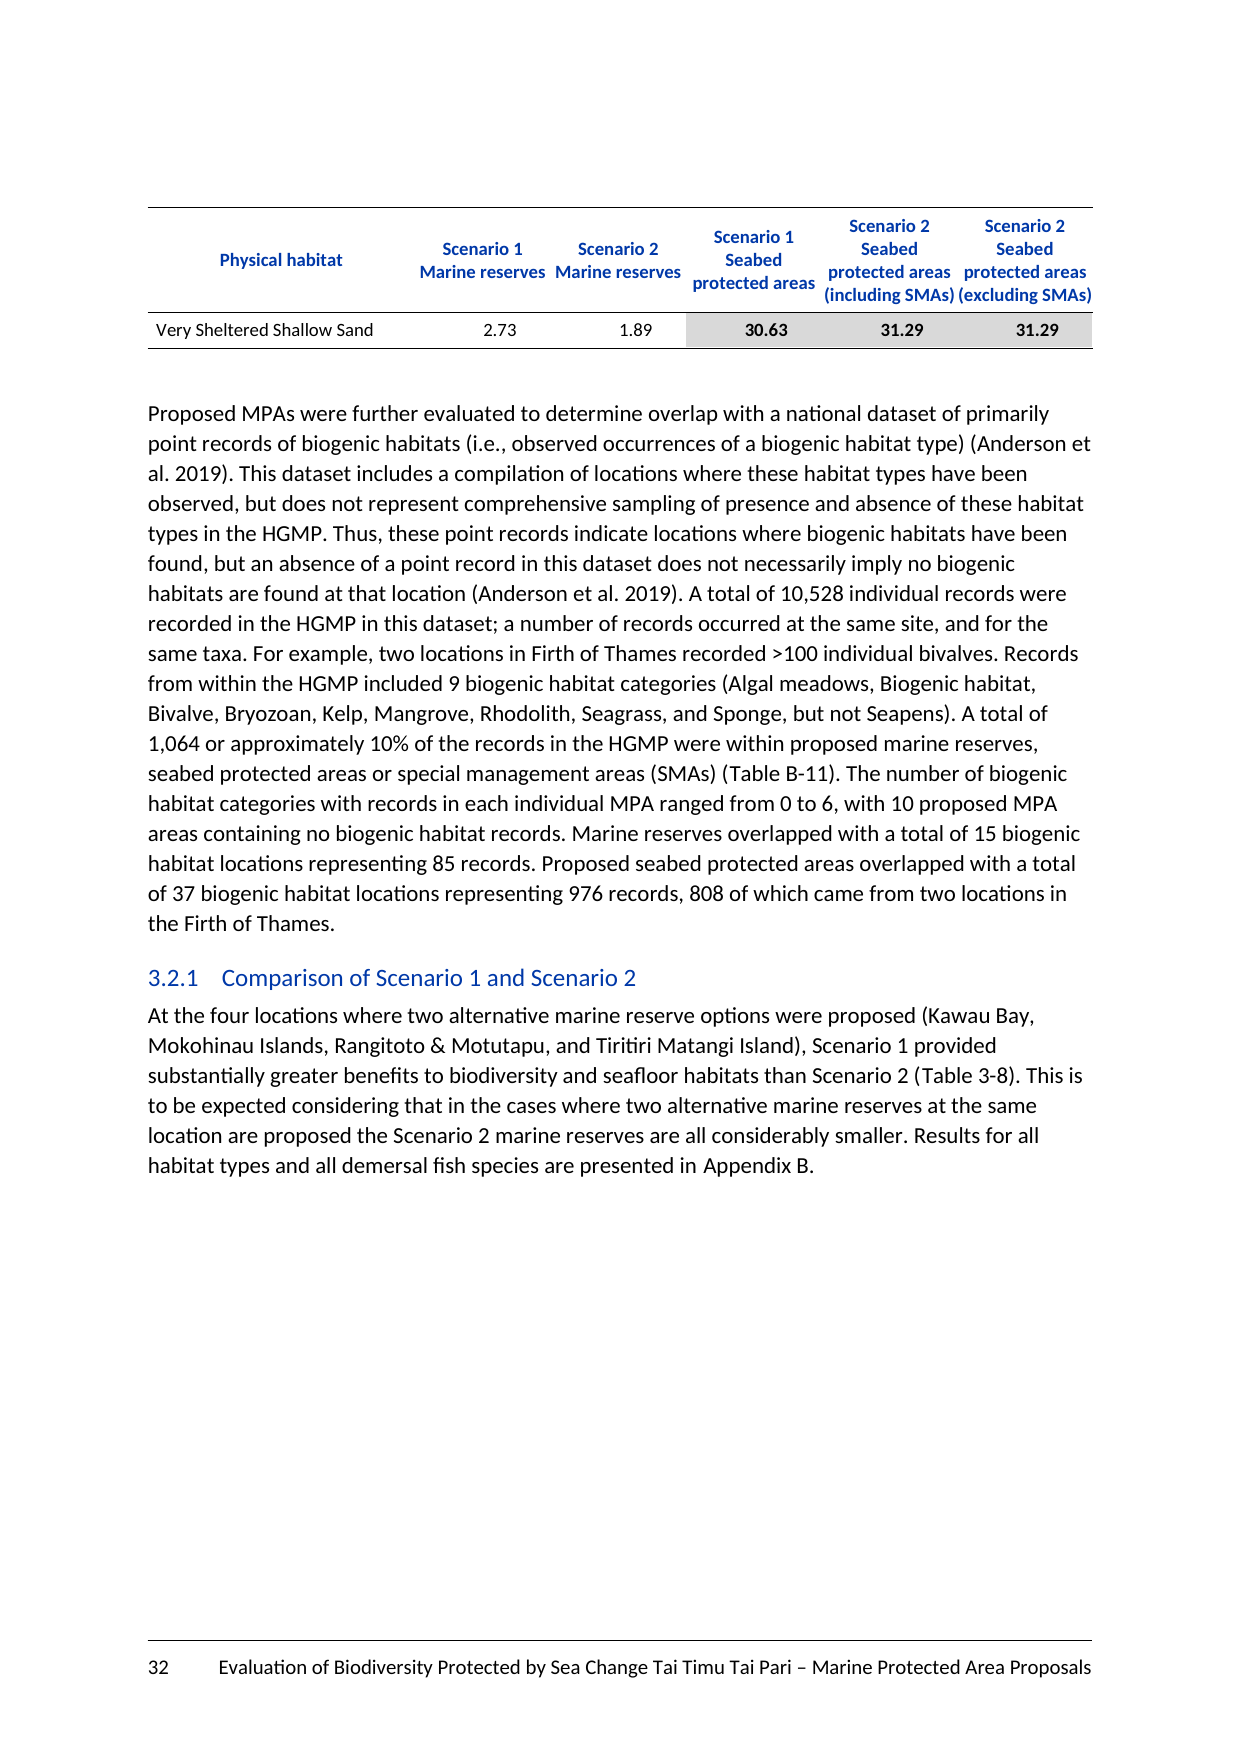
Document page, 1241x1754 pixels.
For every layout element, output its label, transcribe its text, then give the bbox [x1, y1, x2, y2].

table_header Scenario 1 Seabed protected areas [686, 208, 821, 312]
table_cell 1.89 [550, 313, 686, 347]
table_cell 30.63 [686, 313, 821, 347]
table_header Scenario 2 Seabed protected areas (excluding SMAs) [957, 208, 1092, 312]
table_cell 31.29 [821, 313, 957, 347]
table_header Scenario 2 Seabed protected areas (including SMAs) [821, 208, 957, 312]
table_header Physical habitat [148, 208, 414, 312]
table_header Scenario 2 Marine reserves [550, 208, 686, 312]
subtitle Comparison of Scenario 1 and Scenario 2 [148, 962, 1092, 993]
table_header Scenario 1 Marine reserves [415, 208, 550, 312]
table_cell 2.73 [415, 313, 550, 347]
table_cell 31.29 [957, 313, 1092, 347]
table_cell Very Sheltered Shallow Sand [148, 313, 414, 347]
